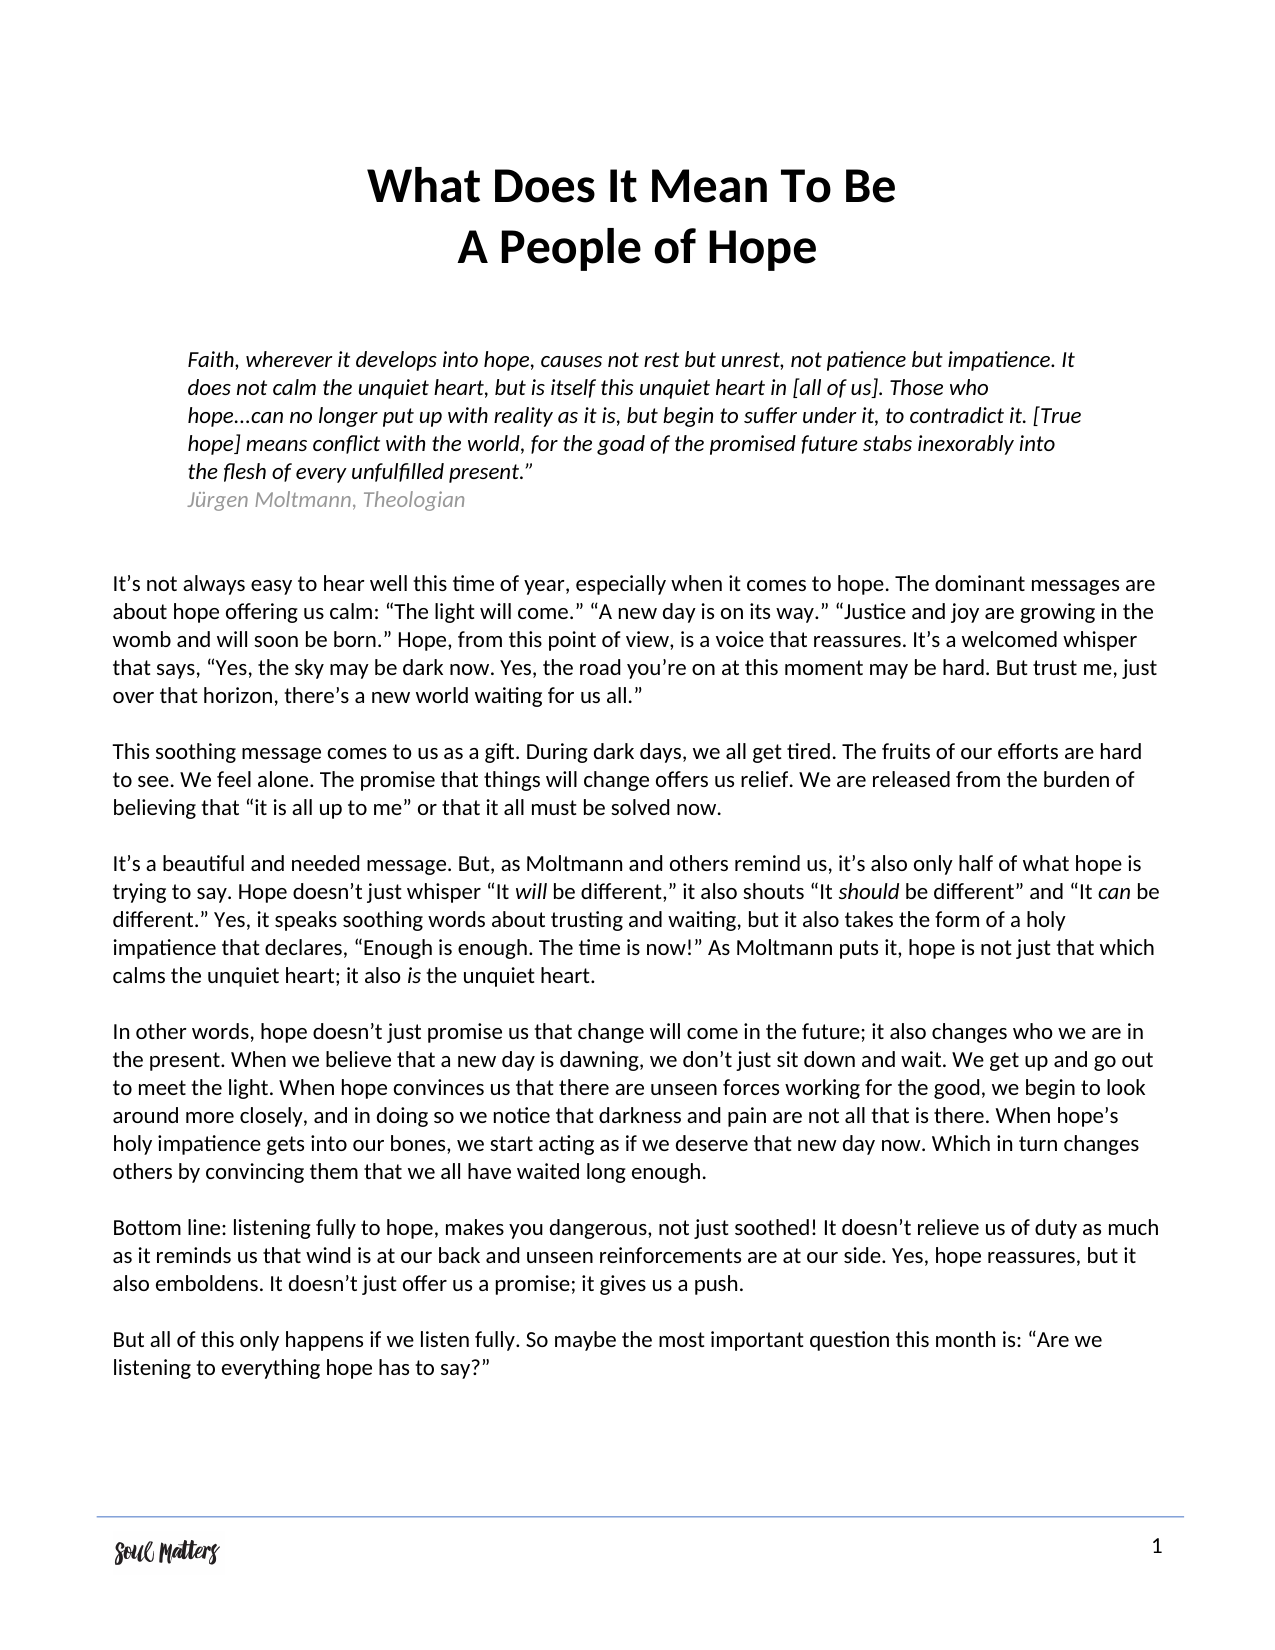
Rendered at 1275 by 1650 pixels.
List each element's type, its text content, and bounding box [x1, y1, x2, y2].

text It’s not always easy to hear well this time of year, especially when it comes to hope. The dominant messages are about hope offering us calm: “The light will come.” “A new day is on its way.” “Justice and joy are growing in the womb and will soon be born.” Hope, from this point of view, is a voice that reassures. It’s a welcomed whisper that says, “Yes, the sky may be dark now. Yes, the road you’re on at this moment may be hard. But trust me, just over that horizon, there’s a new world waiting for us all.” [112, 569, 1162, 709]
picture [112, 1531, 226, 1575]
text But all of this only happens if we listen fully. So maybe the most important question this month is: “Are we listening to everything hope has to say?” [112, 1326, 1162, 1382]
text Bottom line: listening fully to hope, makes you dangerous, not just soothed! It doesn’t relieve us of duty as much as it reminds us that wind is at our back and unseen reinforcements are at our side. Yes, hope reassures, but it also emboldens. It doesn’t just offer us a promise; it gives us a push. [112, 1213, 1162, 1297]
text In other words, hope doesn’t just promise us that change will come in the future; it also changes who we are in the present. When we believe that a new day is dawning, we don’t just sit down and wait. We get up and go out to meet the light. When hope convinces us that there are unseen forces working for the good, we begin to look around more closely, and in doing so we notice that darkness and pain are not all that is there. When hope’s holy impatience gets into our bones, we start acting as if we deserve that new day now. Which in turn changes others by convincing them that we all have waited long enough. [112, 1017, 1162, 1185]
subtitle What Does It Mean To Be A People of Hope [112, 154, 1162, 276]
text It’s a beautiful and needed message. But, as Moltmann and others remind us, it’s also only half of what hope is trying to say. Hope doesn’t just whisper “It will be different,” it also shouts “It should be different” and “It can be different.” Yes, it speaks soothing words about trusting and waiting, but it also takes the form of a holy impatience that declares, “Enough is enough. The time is now!” As Moltmann puts it, hope is not just that which calms the unquiet heart; it also is the unquiet heart. [112, 849, 1162, 989]
subtitle Jürgen Moltmann, Theologian [187, 485, 1087, 513]
text This soothing message comes to us as a gift. During dark days, we all get tired. The fruits of our efforts are hard to see. We feel alone. The promise that things will change offers us relief. We are released from the burden of believing that “it is all up to me” or that it all must be solved now. [112, 737, 1162, 821]
text Faith, wherever it develops into hope, causes not rest but unrest, not patience but impatience. It does not calm the unquiet heart, but is itself this unquiet heart in [all of us]. Those who hope...can no longer put up with reality as it is, but begin to suffer under it, to contradict it. [True hope] means conflict with the world, for the goad of the promised future stabs inexorably into the flesh of every unfulfilled present.” [187, 345, 1087, 485]
